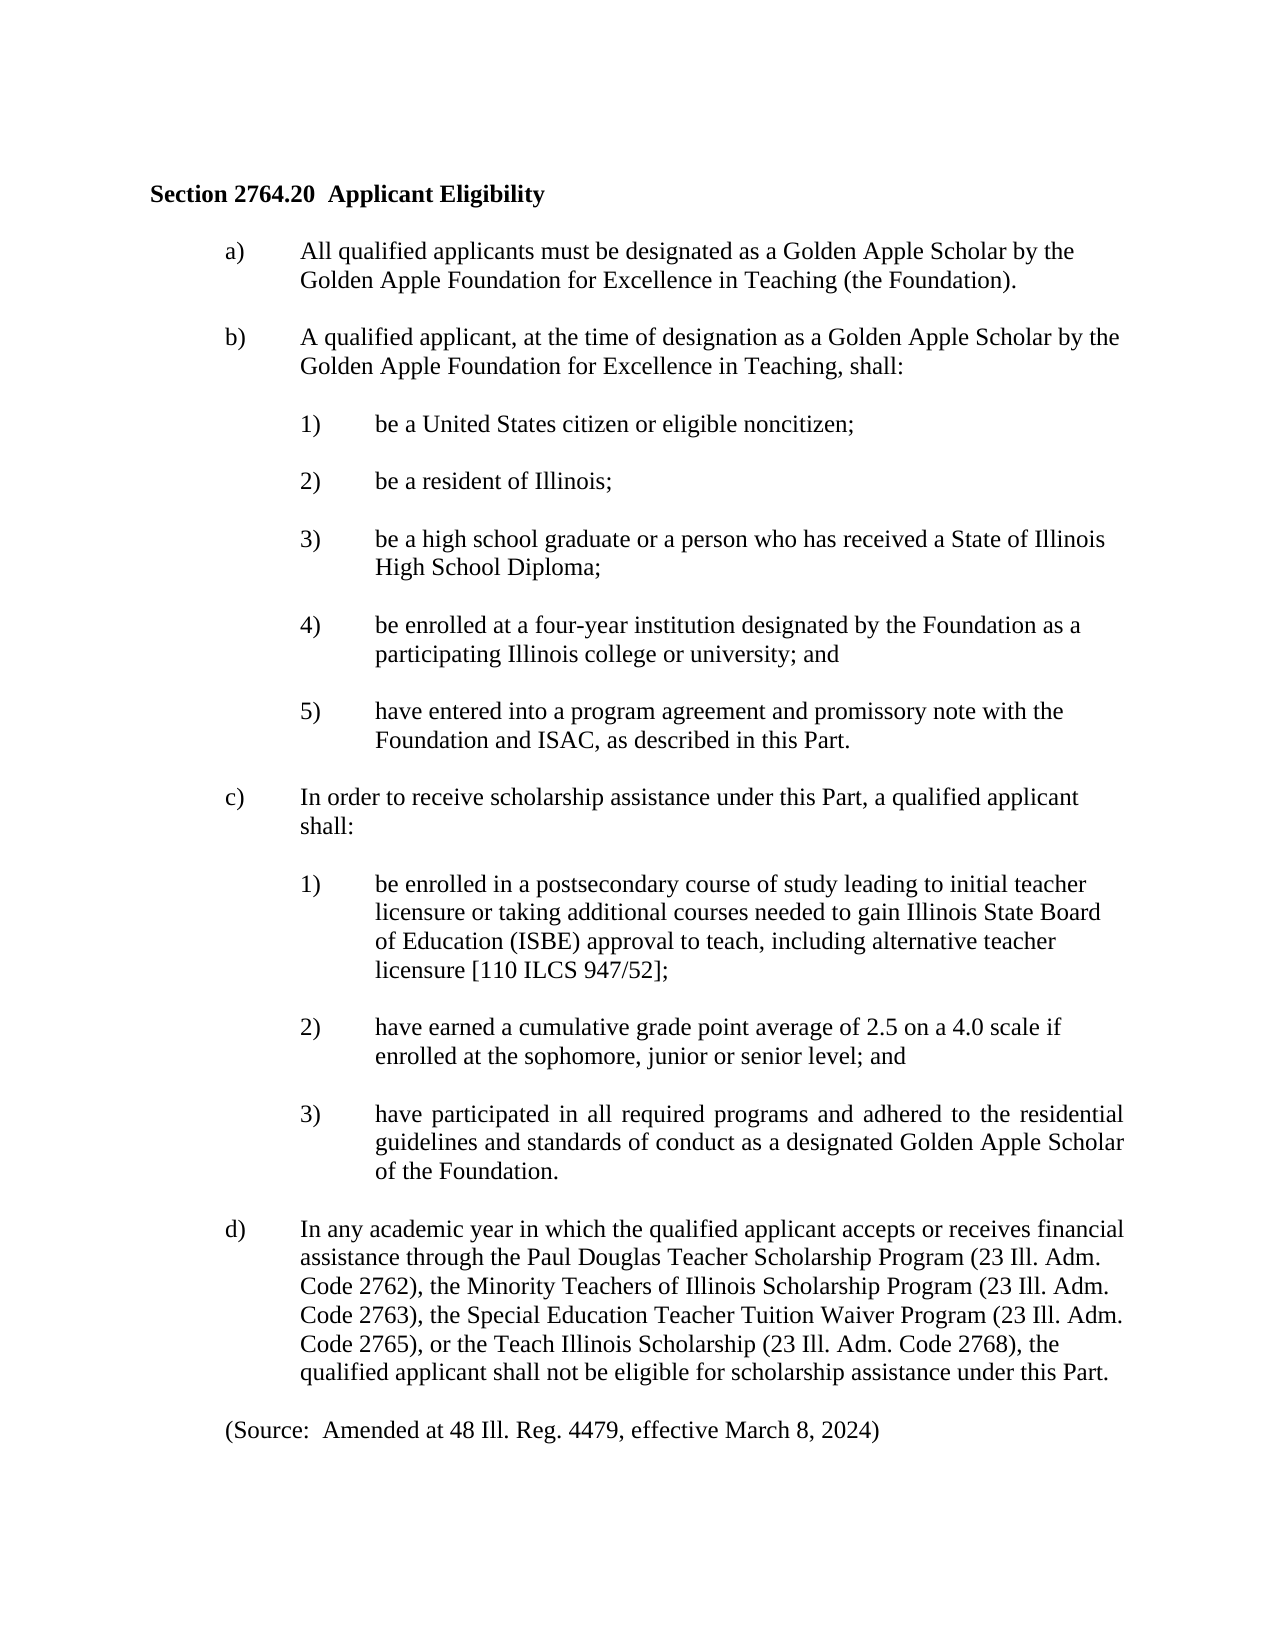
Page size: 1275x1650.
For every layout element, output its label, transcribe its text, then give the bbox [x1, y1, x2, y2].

text 3) have participated in all required programs and adhered to the residential guidelines and standards of conduct as a designated Golden Apple Scholar of the Foundation. [300, 1099, 1125, 1185]
text 4) be enrolled at a four-year institution designated by the Foundation as a participating Illinois college or university; and [300, 610, 1125, 667]
text 5) have entered into a program agreement and promissory note with the Foundation and ISAC, as described in this Part. [300, 696, 1125, 754]
text 2) be a resident of Illinois; [225, 466, 1125, 495]
text 1) be a United States citizen or eligible noncitizen; [225, 409, 1125, 437]
text 3) be a high school graduate or a person who has received a State of Illinois High School Diploma; [300, 524, 1125, 581]
text b) A qualified applicant, at the time of designation as a Golden Apple Scholar by the Golden Apple Foundation for Excellence in Teaching, shall: [225, 322, 1125, 380]
text a) All qualified applicants must be designated as a Golden Apple Scholar by the Golden Apple Foundation for Excellence in Teaching (the Foundation). [225, 236, 1125, 294]
text 1) be enrolled in a postsecondary course of study leading to initial teacher licensure or taking additional courses needed to gain Illinois State Board of Education (ISBE) approval to teach, including alternative teacher licensure [110 ILCS 947/52]; [300, 869, 1125, 984]
text 2) have earned a cumulative grade point average of 2.5 on a 4.0 scale if enrolled at the sophomore, junior or senior level; and [300, 1012, 1125, 1070]
text c) In order to receive scholarship assistance under this Part, a qualified applicant shall: [225, 782, 1125, 840]
text (Source: Amended at 48 Ill. Reg. 4479, effective March 8, 2024) [225, 1415, 1125, 1444]
text d) In any academic year in which the qualified applicant accepts or receives financial assistance through the Paul Douglas Teacher Scholarship Program (23 Ill. Adm. Code 2762), the Minority Teachers of Illinois Scholarship Program (23 Ill. Adm. Code 2763), the Special Education Teacher Tuition Waiver Program (23 Ill. Adm. Code 2765), or the Teach Illinois Scholarship (23 Ill. Adm. Code 2768), the qualified applicant shall not be eligible for scholarship assistance under this Part. [225, 1214, 1125, 1386]
text Section 2764.20 Applicant Eligibility [150, 179, 1125, 207]
